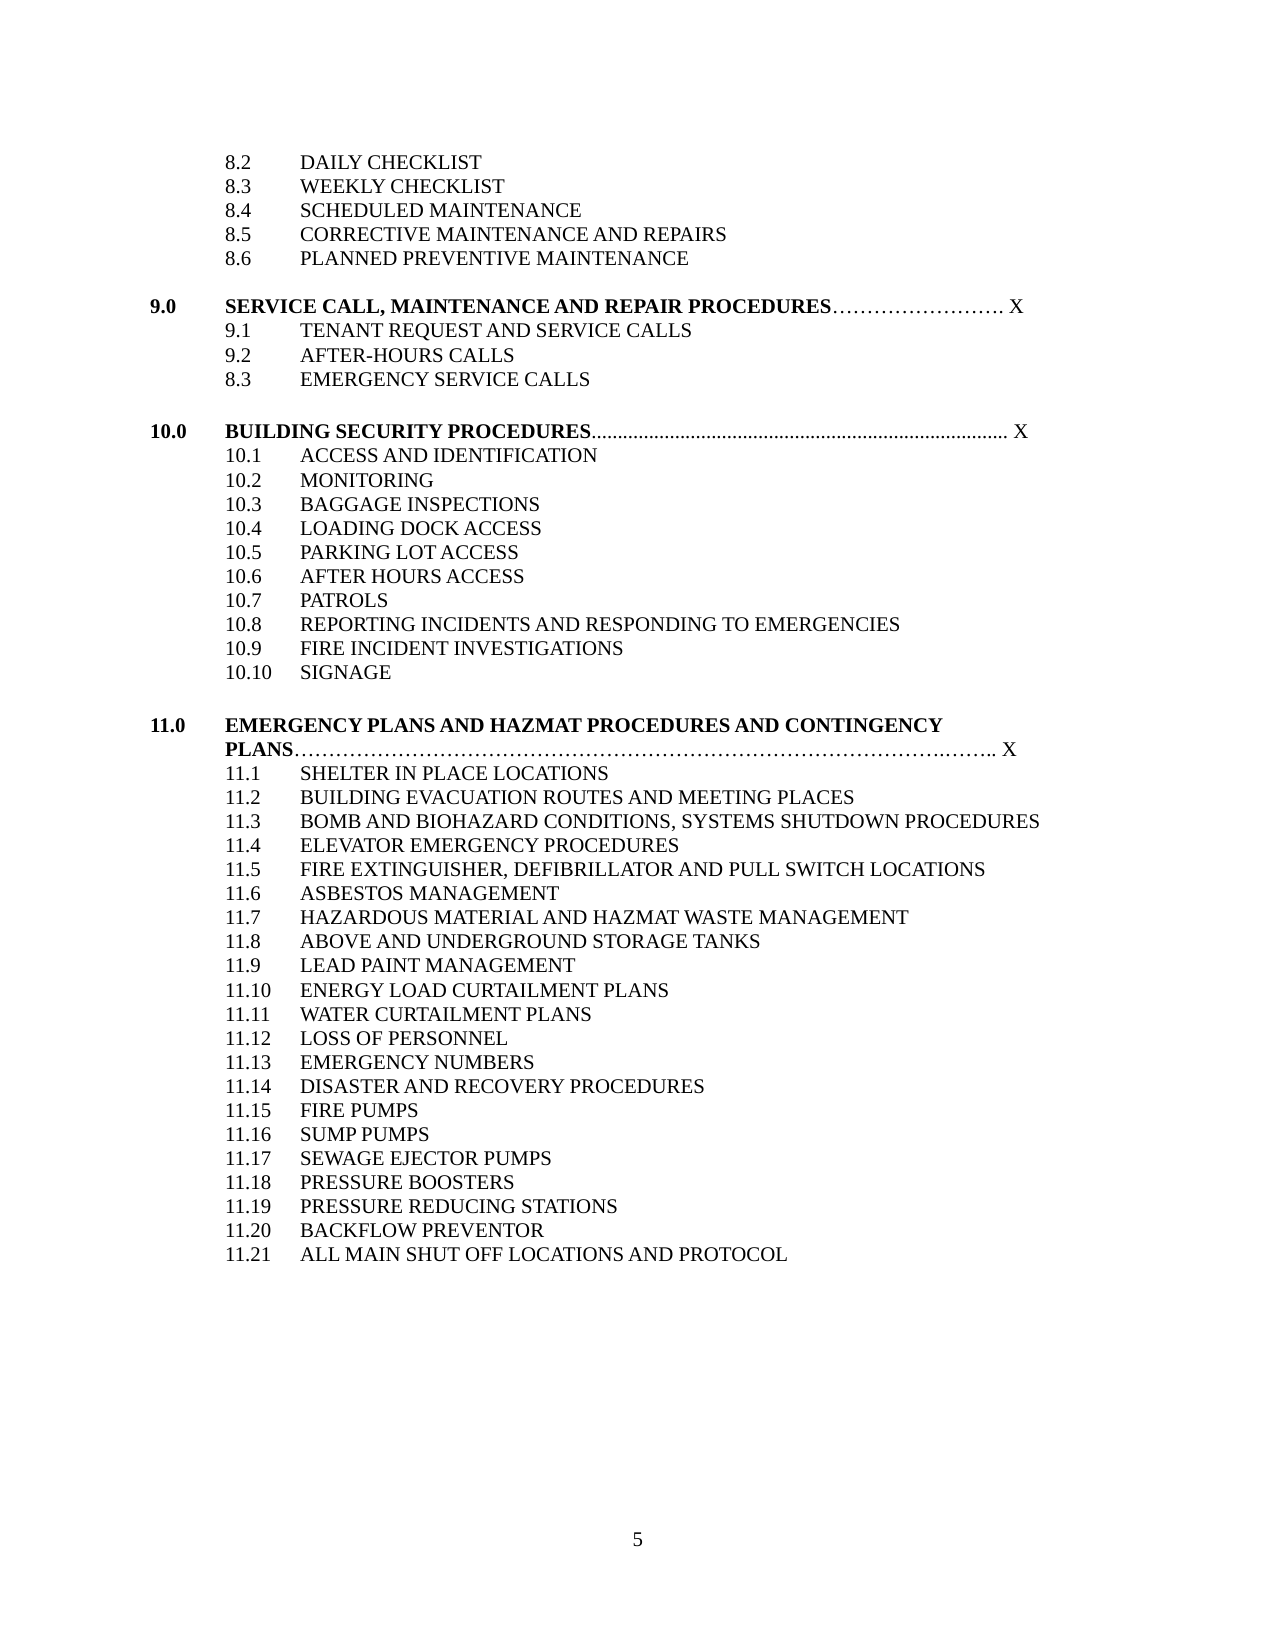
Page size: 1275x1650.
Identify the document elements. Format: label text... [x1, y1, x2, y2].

text 11.8 ABOVE AND UNDERGROUND STORAGE TANKS [150, 929, 1125, 953]
text 10.3 BAGGAGE INSPECTIONS [156, 492, 1125, 516]
text 8.5 CORRECTIVE MAINTENANCE AND REPAIRS [150, 222, 1125, 246]
text 10.0 BUILDING SECURITY PROCEDURES................................................................................ X [150, 419, 1125, 443]
text 11.10 ENERGY LOAD CURTAILMENT PLANS [150, 977, 1125, 1002]
text 8.4 SCHEDULED MAINTENANCE [150, 198, 1125, 222]
text 9.2 AFTER-HOURS CALLS [156, 342, 1125, 367]
text 8.3 EMERGENCY SERVICE CALLS [150, 367, 1125, 391]
text 11.5 FIRE EXTINGUISHER, DEFIBRILLATOR AND PULL SWITCH LOCATIONS [156, 857, 1125, 881]
text 11.6 ASBESTOS MANAGEMENT [156, 881, 1125, 905]
text 10.10 SIGNAGE [156, 660, 1125, 684]
text 10.8 REPORTING INCIDENTS AND RESPONDING TO EMERGENCIES [156, 612, 1125, 636]
text 10.1 ACCESS AND IDENTIFICATION [150, 443, 1125, 467]
text 10.9 FIRE INCIDENT INVESTIGATIONS [156, 636, 1125, 660]
text 9.1 TENANT REQUEST AND SERVICE CALLS [150, 318, 1125, 342]
text 9.0 SERVICE CALL, MAINTENANCE AND REPAIR PROCEDURES……………………. X [150, 294, 1125, 318]
text 11.11 WATER CURTAILMENT PLANS [150, 1002, 1125, 1026]
text 11.1 SHELTER IN PLACE LOCATIONS [156, 761, 1125, 785]
text 11.4 ELEVATOR EMERGENCY PROCEDURES [156, 833, 1125, 857]
text 10.2 MONITORING [194, 467, 1125, 492]
text 11.19 PRESSURE REDUCING STATIONS [156, 1194, 1125, 1218]
text 11.0 EMERGENCY PLANS AND HAZMAT PROCEDURES AND CONTINGENCY PLANS………………………………………………………………………………….…….. X [150, 713, 1125, 761]
text 11.3 BOMB AND BIOHAZARD CONDITIONS, SYSTEMS SHUTDOWN PROCEDURES [225, 809, 1125, 833]
text 11.9 LEAD PAINT MANAGEMENT [150, 953, 1125, 977]
text 11.14 DISASTER AND RECOVERY PROCEDURES [156, 1074, 1125, 1098]
text 8.2 DAILY CHECKLIST [150, 150, 1125, 174]
text 11.12 LOSS OF PERSONNEL [225, 1026, 1125, 1050]
text 11.18 PRESSURE BOOSTERS [156, 1170, 1125, 1194]
text 11.13 EMERGENCY NUMBERS [150, 1050, 1125, 1074]
text 11.21 ALL MAIN SHUT OFF LOCATIONS AND PROTOCOL [156, 1242, 1125, 1266]
text 11.7 HAZARDOUS MATERIAL AND HAZMAT WASTE MANAGEMENT [156, 905, 1125, 929]
text 11.17 SEWAGE EJECTOR PUMPS [156, 1146, 1125, 1170]
text 8.3 WEEKLY CHECKLIST [150, 174, 1125, 198]
text 10.7 PATROLS [156, 588, 1125, 612]
text 8.6 PLANNED PREVENTIVE MAINTENANCE [150, 246, 1125, 270]
text 10.5 PARKING LOT ACCESS [156, 540, 1125, 564]
text 10.6 AFTER HOURS ACCESS [156, 564, 1125, 588]
text 11.20 BACKFLOW PREVENTOR [156, 1218, 1125, 1242]
text 11.2 BUILDING EVACUATION ROUTES AND MEETING PLACES [156, 785, 1125, 809]
text 11.16 SUMP PUMPS [156, 1122, 1125, 1146]
text 10.4 LOADING DOCK ACCESS [156, 516, 1125, 540]
text 11.15 FIRE PUMPS [156, 1098, 1125, 1122]
